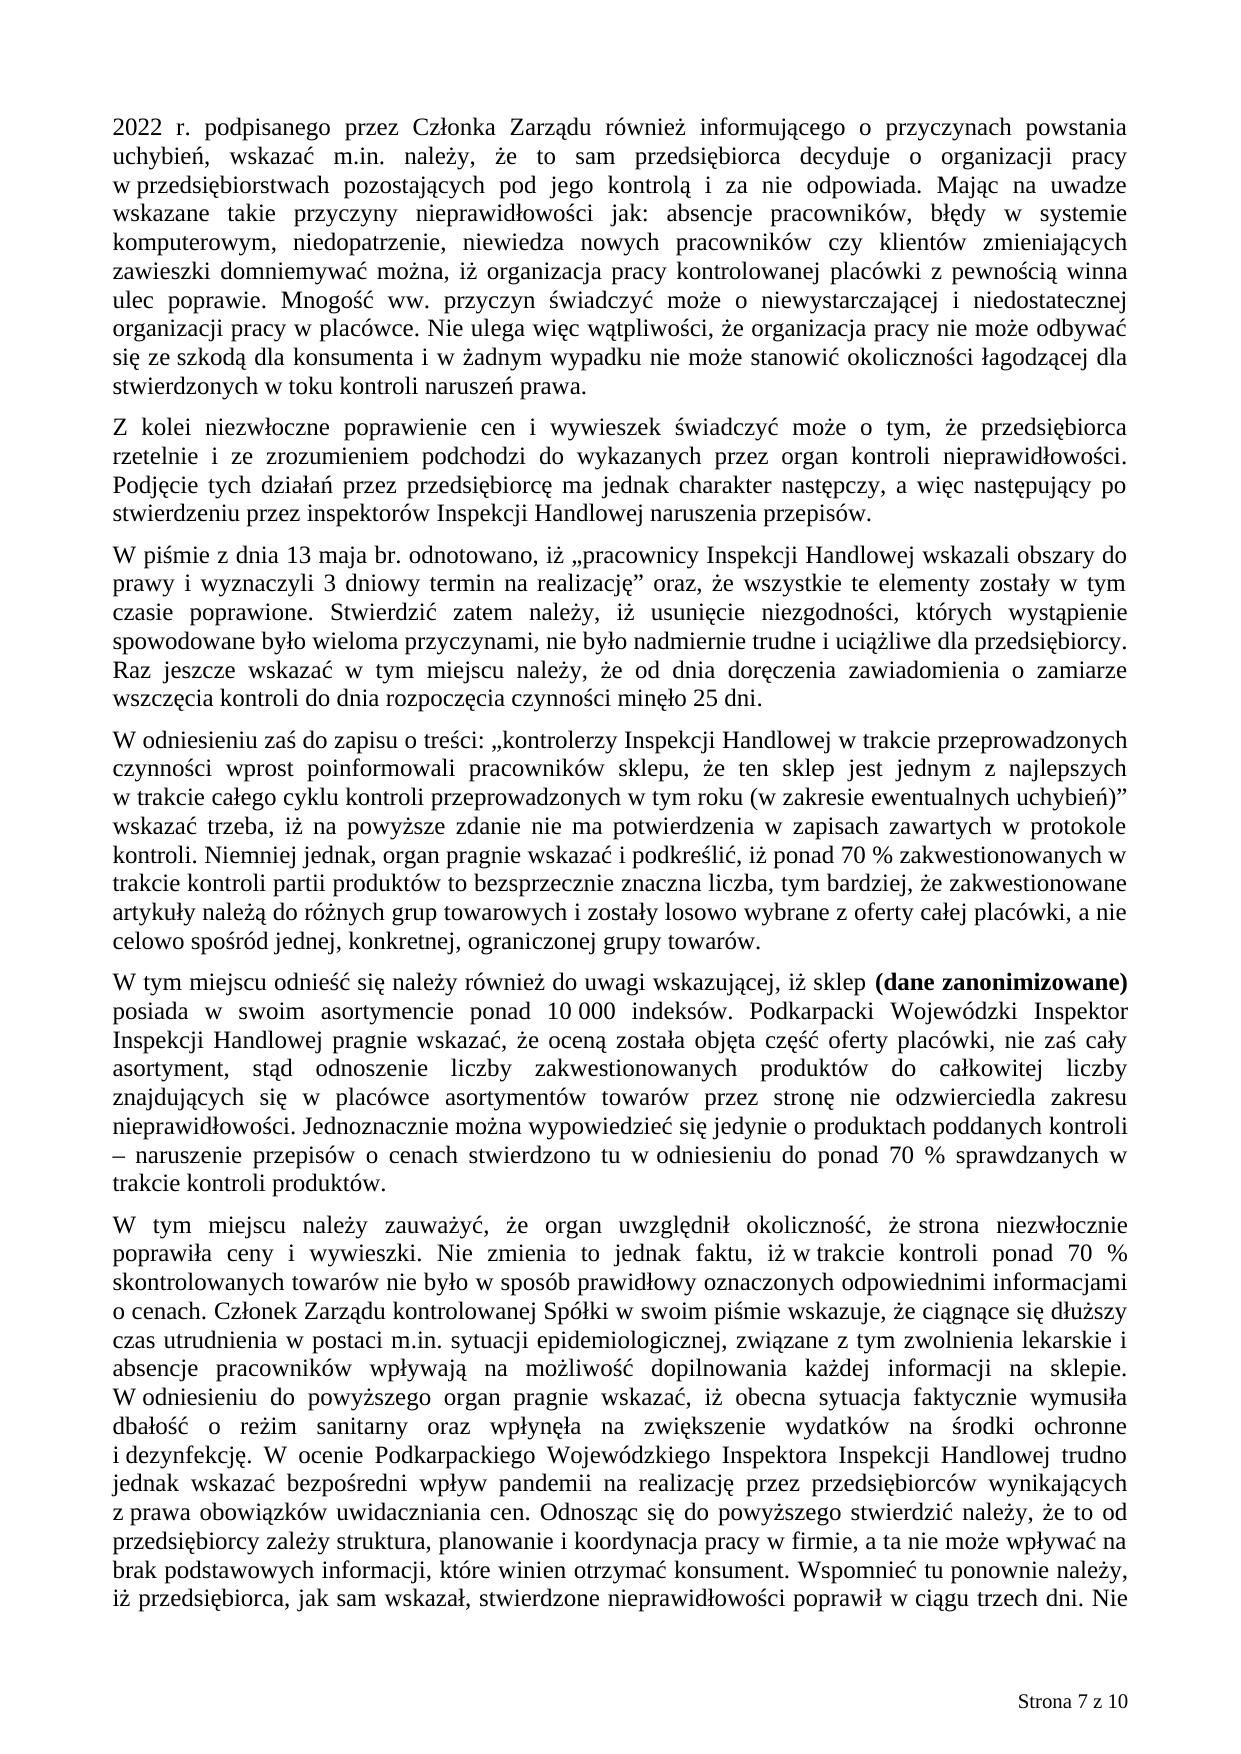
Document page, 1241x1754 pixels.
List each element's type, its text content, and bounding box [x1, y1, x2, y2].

list Z kolei niezwłoczne poprawienie cen i wywieszek świadczyć może o tym, że przedsiębiorca rzetelnie i ze zrozumieniem podchodzi do wykazanych przez organ kontroli nieprawidłowości. Podjęcie tych działań przez przedsiębiorcę ma jednak charakter następczy, a więc następujący po stwierdzeniu przez inspektorów Inspekcji Handlowej naruszenia przepisów. [112, 412, 1128, 527]
list W tym miejscu odnieść się należy również do uwagi wskazującej, iż sklep (dane zanonimizowane) posiada w swoim asortymencie ponad 10 000 indeksów. Podkarpacki Wojewódzki Inspektor Inspekcji Handlowej pragnie wskazać, że oceną została objęta część oferty placówki, nie zaś cały asortyment, stąd odnoszenie liczby zakwestionowanych produktów do całkowitej liczby znajdujących się w placówce asortymentów towarów przez stronę nie odzwierciedla zakresu nieprawidłowości. Jednoznacznie można wypowiedzieć się jedynie o produktach poddanych kontroli – naruszenie przepisów o cenach stwierdzono tu w odniesieniu do ponad 70 % sprawdzanych w trakcie kontroli produktów. [112, 967, 1128, 1197]
list W piśmie z dnia 13 maja br. odnotowano, iż „pracownicy Inspekcji Handlowej wskazali obszary do prawy i wyznaczyli 3 dniowy termin na realizację” oraz, że wszystkie te elementy zostały w tym czasie poprawione. Stwierdzić zatem należy, iż usunięcie niezgodności, których wystąpienie spowodowane było wieloma przyczynami, nie było nadmiernie trudne i uciążliwe dla przedsiębiorcy. Raz jeszcze wskazać w tym miejscu należy, że od dnia doręczenia zawiadomienia o zamiarze wszczęcia kontroli do dnia rozpoczęcia czynności minęło 25 dni. [112, 540, 1128, 712]
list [112, 112, 1128, 400]
list W odniesieniu zaś do zapisu o treści: „kontrolerzy Inspekcji Handlowej w trakcie przeprowadzonych czynności wprost poinformowali pracowników sklepu, że ten sklep jest jednym z najlepszych w trakcie całego cyklu kontroli przeprowadzonych w tym roku (w zakresie ewentualnych uchybień)” wskazać trzeba, iż na powyższe zdanie nie ma potwierdzenia w zapisach zawartych w protokole kontroli. Niemniej jednak, organ pragnie wskazać i podkreślić, iż ponad 70 % zakwestionowanych w trakcie kontroli partii produktów to bezsprzecznie znaczna liczba, tym bardziej, że zakwestionowane artykuły należą do różnych grup towarowych i zostały losowo wybrane z oferty całej placówki, a nie celowo spośród jednej, konkretnej, ograniczonej grupy towarów. [112, 725, 1128, 955]
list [112, 1210, 1128, 1612]
